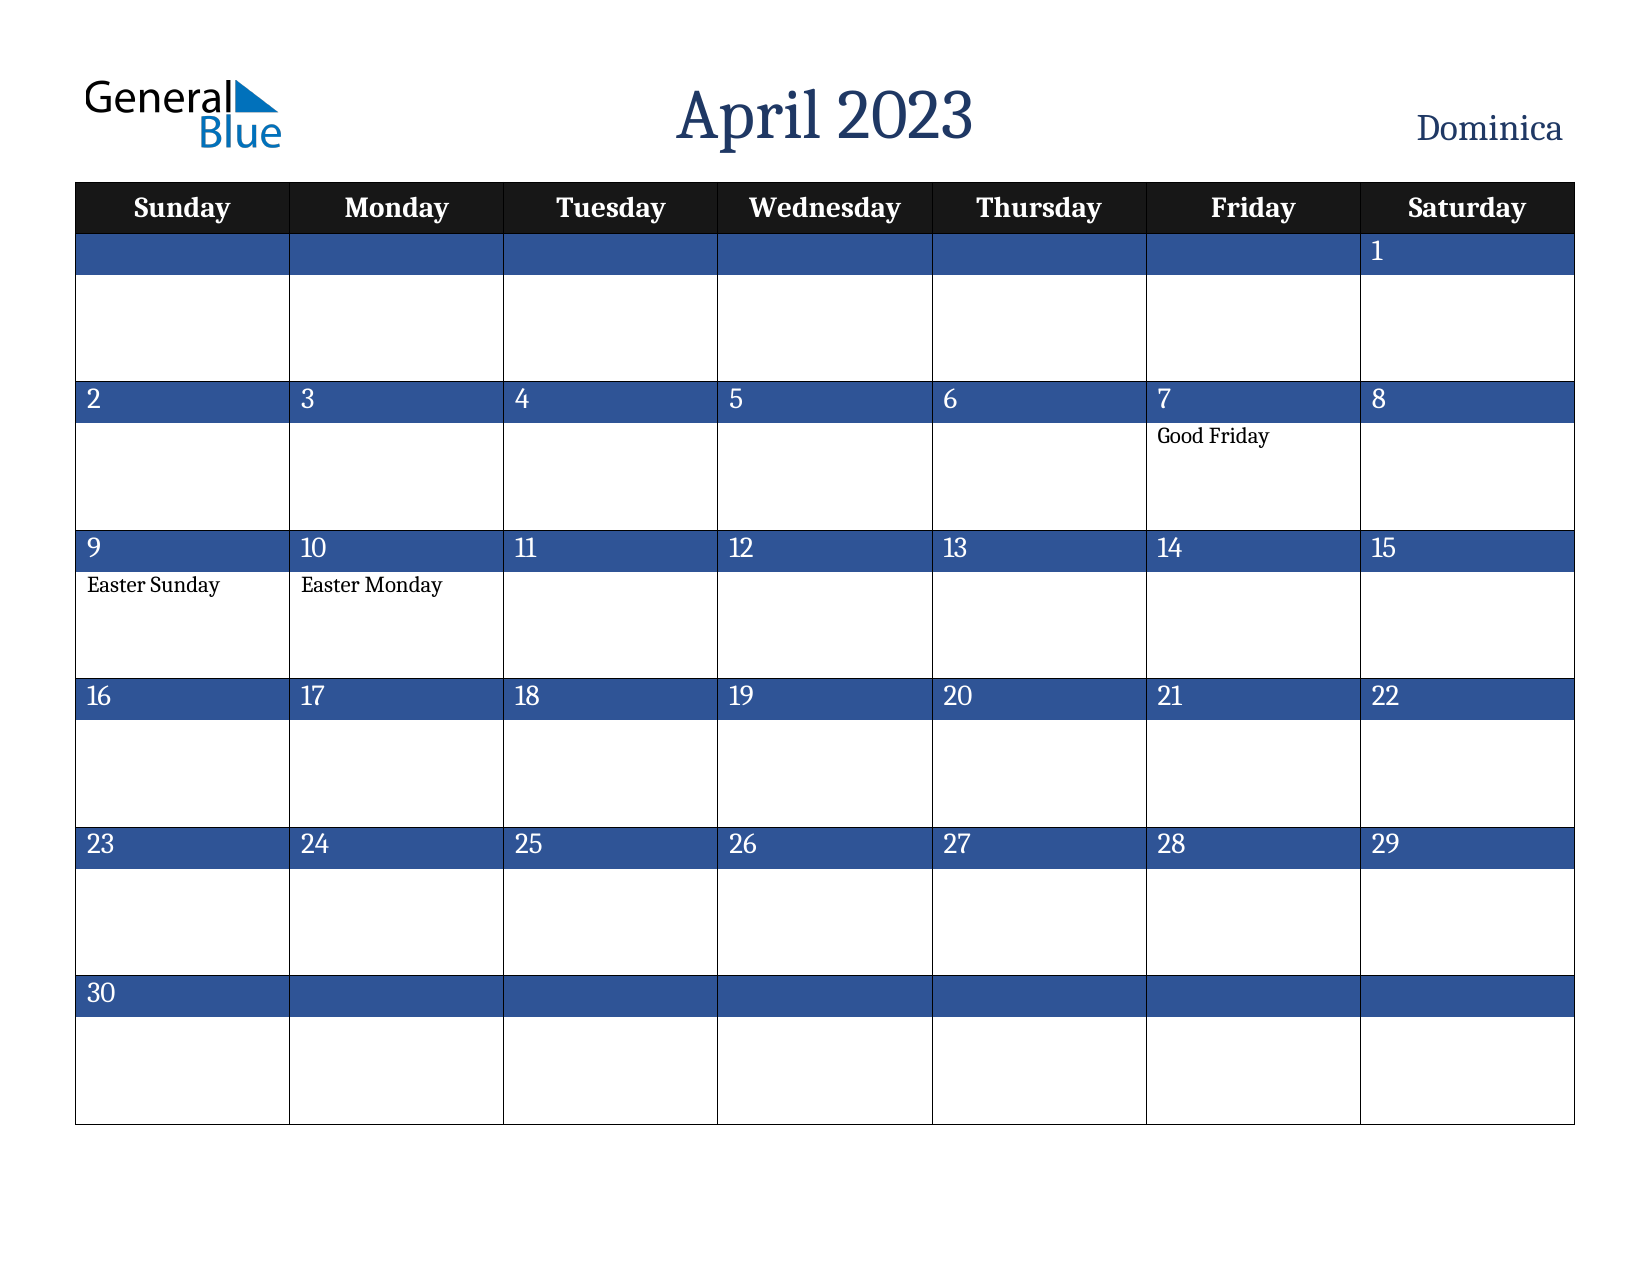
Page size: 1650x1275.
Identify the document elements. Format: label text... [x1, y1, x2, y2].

table_cell 7 [1147, 382, 1360, 423]
table_cell Friday [1147, 183, 1360, 233]
table_cell [1361, 869, 1574, 975]
table_cell [718, 275, 932, 381]
table_cell [504, 869, 717, 975]
table_cell [504, 1017, 717, 1123]
table_cell [504, 275, 717, 381]
table_cell [1147, 720, 1360, 827]
table_cell [933, 1017, 1146, 1123]
table_cell 8 [1361, 382, 1574, 423]
table_cell 23 [76, 828, 289, 869]
table_cell 22 [1361, 679, 1574, 720]
table_cell 5 [718, 382, 932, 423]
table_cell [76, 275, 289, 381]
table_cell [504, 976, 717, 1017]
picture [86, 80, 281, 148]
table_cell 2 [76, 382, 289, 423]
table_cell Wednesday [718, 183, 932, 233]
table_cell Good Friday [1147, 423, 1360, 530]
table_cell 9 [76, 531, 289, 572]
table_cell 4 [504, 382, 717, 423]
table_cell [1147, 869, 1360, 975]
table_cell [1147, 572, 1360, 678]
table_cell [76, 234, 289, 275]
table_cell Tuesday [504, 183, 717, 233]
table_cell [290, 1017, 503, 1123]
table_cell [76, 869, 289, 975]
table_cell [290, 423, 503, 530]
table_cell [718, 976, 932, 1017]
table_cell Thursday [933, 183, 1146, 233]
table_cell 11 [504, 531, 717, 572]
table_cell [504, 234, 717, 275]
table_cell [1361, 572, 1574, 678]
table_cell 15 [1361, 531, 1574, 572]
table_cell [504, 720, 717, 827]
table_cell [718, 720, 932, 827]
table_cell 16 [76, 679, 289, 720]
table_cell 25 [504, 828, 717, 869]
table_cell 13 [933, 531, 1146, 572]
table_cell 27 [933, 828, 1146, 869]
table_cell [504, 423, 717, 530]
table_cell [290, 869, 503, 975]
table_cell [1147, 234, 1360, 275]
table_header Dominica [1146, 75, 1574, 182]
table_cell [290, 275, 503, 381]
table_cell [1361, 275, 1574, 381]
table_cell Easter Sunday [76, 572, 289, 678]
table_cell [1361, 423, 1574, 530]
table_cell [290, 720, 503, 827]
table_header April 2023 [504, 75, 1146, 182]
table_cell [933, 720, 1146, 827]
table_cell [718, 869, 932, 975]
table_cell [76, 720, 289, 827]
table_cell 20 [933, 679, 1146, 720]
table_cell [290, 234, 503, 275]
table_cell [1361, 720, 1574, 827]
table_cell 26 [718, 828, 932, 869]
table_cell [290, 976, 503, 1017]
table_cell [933, 572, 1146, 678]
table_cell 21 [1147, 679, 1360, 720]
table_header [76, 75, 503, 182]
table_cell [718, 1017, 932, 1123]
table_cell [1147, 976, 1360, 1017]
table_cell [1147, 1017, 1360, 1123]
table_cell [1361, 976, 1574, 1017]
table_cell 17 [290, 679, 503, 720]
table_cell [718, 572, 932, 678]
table_cell [504, 572, 717, 678]
table_cell 18 [504, 679, 717, 720]
table_cell [933, 275, 1146, 381]
table_cell [718, 423, 932, 530]
table_cell 19 [718, 679, 932, 720]
table_cell 6 [933, 382, 1146, 423]
table_cell 14 [1147, 531, 1360, 572]
table_cell 3 [290, 382, 503, 423]
table_cell 28 [1147, 828, 1360, 869]
table_cell 29 [1361, 828, 1574, 869]
table_cell [933, 869, 1146, 975]
table_cell 10 [290, 531, 503, 572]
table_cell [76, 423, 289, 530]
table_cell [933, 234, 1146, 275]
table_cell Saturday [1361, 183, 1574, 233]
table_cell [1361, 1017, 1574, 1123]
table_cell [1147, 275, 1360, 381]
table_cell Monday [290, 183, 503, 233]
table_cell 24 [290, 828, 503, 869]
table_cell [718, 234, 932, 275]
table_cell [933, 423, 1146, 530]
table_cell [933, 976, 1146, 1017]
table_cell 12 [718, 531, 932, 572]
table_cell Sunday [76, 183, 289, 233]
table_cell 30 [76, 976, 289, 1017]
table_cell Easter Monday [290, 572, 503, 678]
table_cell [76, 1017, 289, 1123]
table_cell 1 [1361, 234, 1574, 275]
